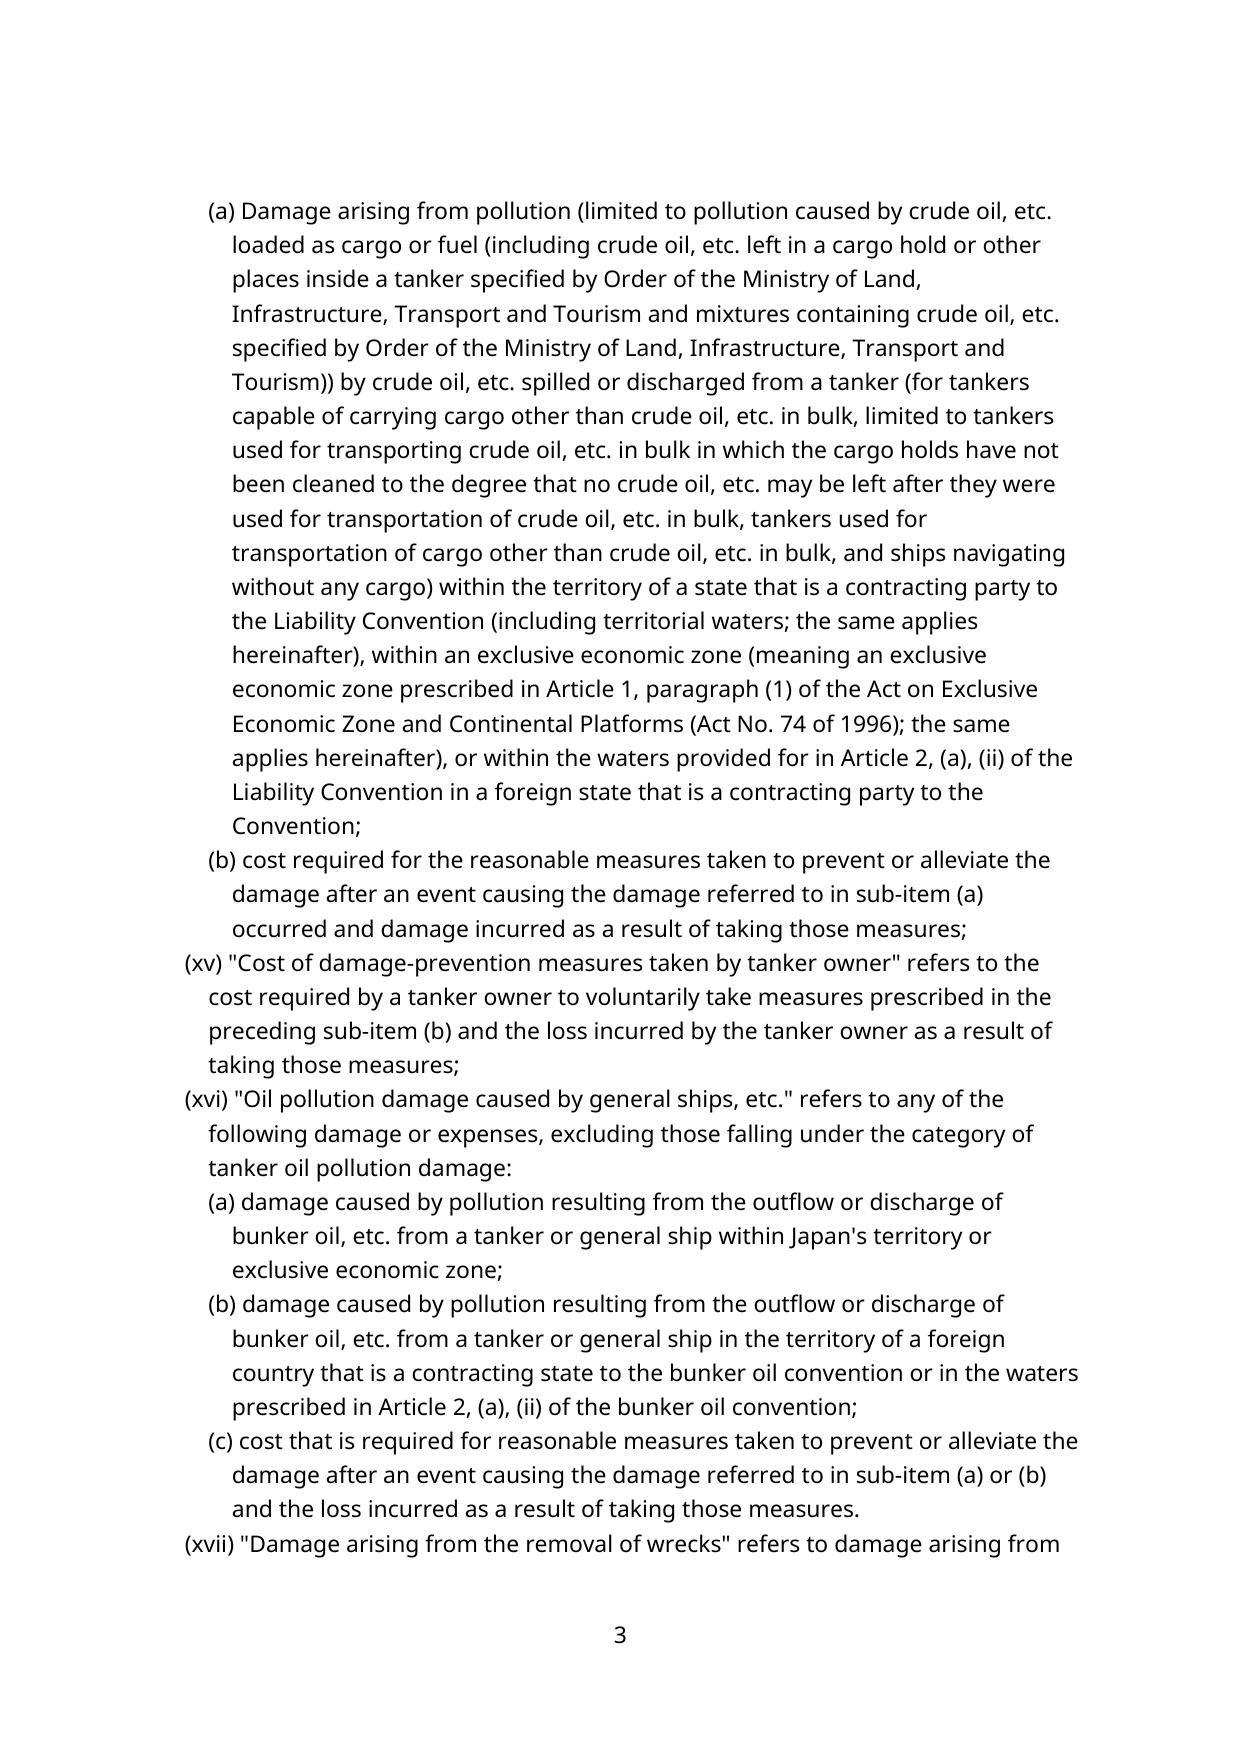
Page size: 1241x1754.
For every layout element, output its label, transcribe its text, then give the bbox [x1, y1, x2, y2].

text (b) cost required for the reasonable measures taken to prevent or alleviate the damage after an event causing the damage referred to in sub-item (a) occurred and damage incurred as a result of taking those measures; [207, 843, 1079, 945]
text (xv) "Cost of damage-prevention measures taken by tanker owner" refers to the cost required by a tanker owner to voluntarily take measures prescribed in the preceding sub-item (b) and the loss incurred by the tanker owner as a result of taking those measures; [184, 945, 1079, 1082]
text (a) Damage arising from pollution (limited to pollution caused by crude oil, etc. loaded as cargo or fuel (including crude oil, etc. left in a cargo hold or other places inside a tanker specified by Order of the Ministry of Land, Infrastructure, Transport and Tourism and mixtures containing crude oil, etc. specified by Order of the Ministry of Land, Infrastructure, Transport and Tourism)) by crude oil, etc. spilled or discharged from a tanker (for tankers capable of carrying cargo other than crude oil, etc. in bulk, limited to tankers used for transporting crude oil, etc. in bulk in which the cargo holds have not been cleaned to the degree that no crude oil, etc. may be left after they were used for transportation of crude oil, etc. in bulk, tankers used for transportation of cargo other than crude oil, etc. in bulk, and ships navigating without any cargo) within the territory of a state that is a contracting party to the Liability Convention (including territorial waters; the same applies hereinafter), within an exclusive economic zone (meaning an exclusive economic zone prescribed in Article 1, paragraph (1) of the Act on Exclusive Economic Zone and Continental Platforms (Act No. 74 of 1996); the same applies hereinafter), or within the waters provided for in Article 2, (a), (ii) of the Liability Convention in a foreign state that is a contracting party to the Convention; [207, 194, 1079, 843]
text (b) damage caused by pollution resulting from the outflow or discharge of bunker oil, etc. from a tanker or general ship in the territory of a foreign country that is a contracting state to the bunker oil convention or in the waters prescribed in Article 2, (a), (ii) of the bunker oil convention; [207, 1287, 1079, 1424]
text (xvi) "Oil pollution damage caused by general ships, etc." refers to any of the following damage or expenses, excluding those falling under the category of tanker oil pollution damage: [184, 1082, 1079, 1184]
text (c) cost that is required for reasonable measures taken to prevent or alleviate the damage after an event causing the damage referred to in sub-item (a) or (b) and the loss incurred as a result of taking those measures. [207, 1424, 1079, 1526]
text (a) damage caused by pollution resulting from the outflow or discharge of bunker oil, etc. from a tanker or general ship within Japan's territory or exclusive economic zone; [207, 1184, 1079, 1287]
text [184, 1526, 1079, 1560]
